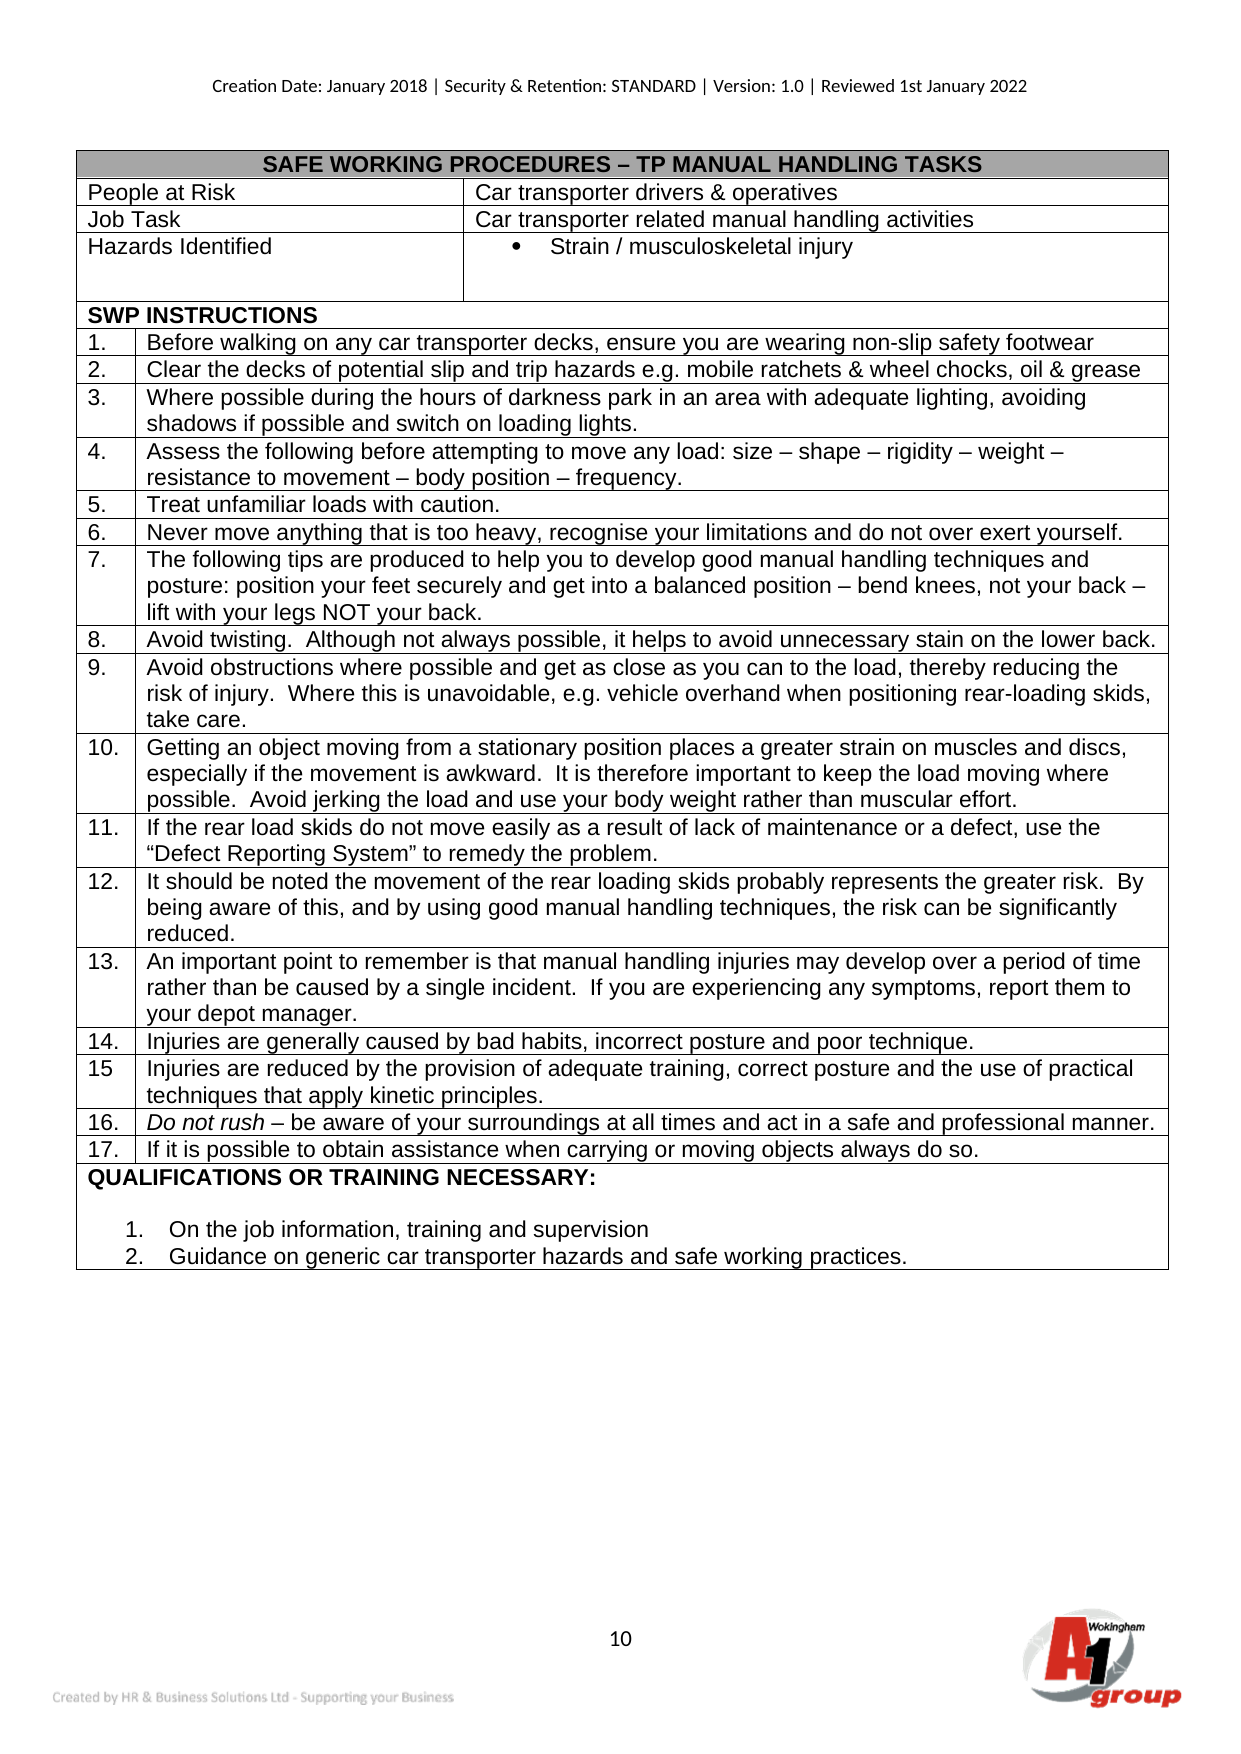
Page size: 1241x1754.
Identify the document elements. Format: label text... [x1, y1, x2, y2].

table_cell 14. [77, 1028, 135, 1054]
table_cell Car transporter drivers & operatives [464, 179, 1168, 205]
table_cell 4. [77, 438, 135, 490]
table_cell 16. [77, 1109, 135, 1135]
table_cell Car transporter related manual handling activities [464, 206, 1168, 232]
table_cell Getting an object moving from a stationary position places a greater strain on muscles and discs, especially if the movement is awkward. It is therefore important to keep the load moving where possible. Avoid jerking the load and use your body weight rather than muscular effort. [136, 734, 1168, 813]
table_header SAFE WORKING PROCEDURES – TP MANUAL HANDLING TASKS [77, 151, 1168, 177]
table_cell If it is possible to obtain assistance when carrying or moving objects always do so. [136, 1136, 1168, 1163]
table_cell An important point to remember is that manual handling injuries may develop over a period of time rather than be caused by a single incident. If you are experiencing any symptoms, report them to your depot manager. [136, 948, 1168, 1027]
table_cell Injuries are reduced by the provision of adequate training, correct posture and the use of practical techniques that apply kinetic principles. [136, 1055, 1168, 1108]
table_cell People at Risk [77, 179, 463, 205]
table_cell Do not rush – be aware of your surroundings at all times and act in a safe and professional manner. [136, 1109, 1168, 1135]
table_cell 3. [77, 384, 135, 437]
table_cell 6. [77, 519, 135, 545]
table_cell Never move anything that is too heavy, recognise your limitations and do not over exert yourself. [136, 519, 1168, 545]
table_cell 1. [77, 329, 135, 355]
table_cell SWP INSTRUCTIONS [77, 302, 1168, 328]
table_cell 8. [77, 626, 135, 653]
table_cell If the rear load skids do not move easily as a result of lack of maintenance or a defect, use the “Defect Reporting System” to remedy the problem. [136, 814, 1168, 867]
table_cell Before walking on any car transporter decks, ensure you are wearing non-slip safety footwear [136, 329, 1168, 355]
table_cell 13. [77, 948, 135, 1027]
table_cell Avoid obstructions where possible and get as close as you can to the load, thereby reducing the risk of injury. Where this is unavoidable, e.g. vehicle overhand when positioning rear-loading skids, take care. [136, 654, 1168, 733]
picture [1, 1607, 1241, 1740]
table_cell 2. [77, 356, 135, 383]
table_cell It should be noted the movement of the rear loading skids probably represents the greater risk. By being aware of this, and by using good manual handling techniques, the risk can be significantly reduced. [136, 868, 1168, 947]
table_cell Assess the following before attempting to move any load: size – shape – rigidity – weight – resistance to movement – body position – frequency. [136, 438, 1168, 490]
table_cell Injuries are generally caused by bad habits, incorrect posture and poor technique. [136, 1028, 1168, 1054]
table_cell Strain / musculoskeletal injury [464, 233, 1168, 301]
table_cell Hazards Identified [77, 233, 463, 301]
table_cell 11. [77, 814, 135, 867]
table_cell 10. [77, 734, 135, 813]
table_cell QUALIFICATIONS OR TRAINING NECESSARY: On the job information, training and supervision Guidance on generic car transporter hazards and safe working practices. [77, 1164, 1168, 1269]
table_cell 9. [77, 654, 135, 733]
table_cell Clear the decks of potential slip and trip hazards e.g. mobile ratchets & wheel chocks, oil & grease [136, 356, 1168, 383]
table_cell Treat unfamiliar loads with caution. [136, 491, 1168, 518]
table_cell Where possible during the hours of darkness park in an area with adequate lighting, avoiding shadows if possible and switch on loading lights. [136, 384, 1168, 437]
table_cell The following tips are produced to help you to develop good manual handling techniques and posture: position your feet securely and get into a balanced position – bend knees, not your back – lift with your legs NOT your back. [136, 546, 1168, 625]
table_cell 17. [77, 1136, 135, 1163]
table_cell Avoid twisting. Although not always possible, it helps to avoid unnecessary stain on the lower back. [136, 626, 1168, 653]
table_cell 15 [77, 1055, 135, 1108]
table_cell 5. [77, 491, 135, 518]
table_cell Job Task [77, 206, 463, 232]
table_cell 7. [77, 546, 135, 625]
table_cell 12. [77, 868, 135, 947]
